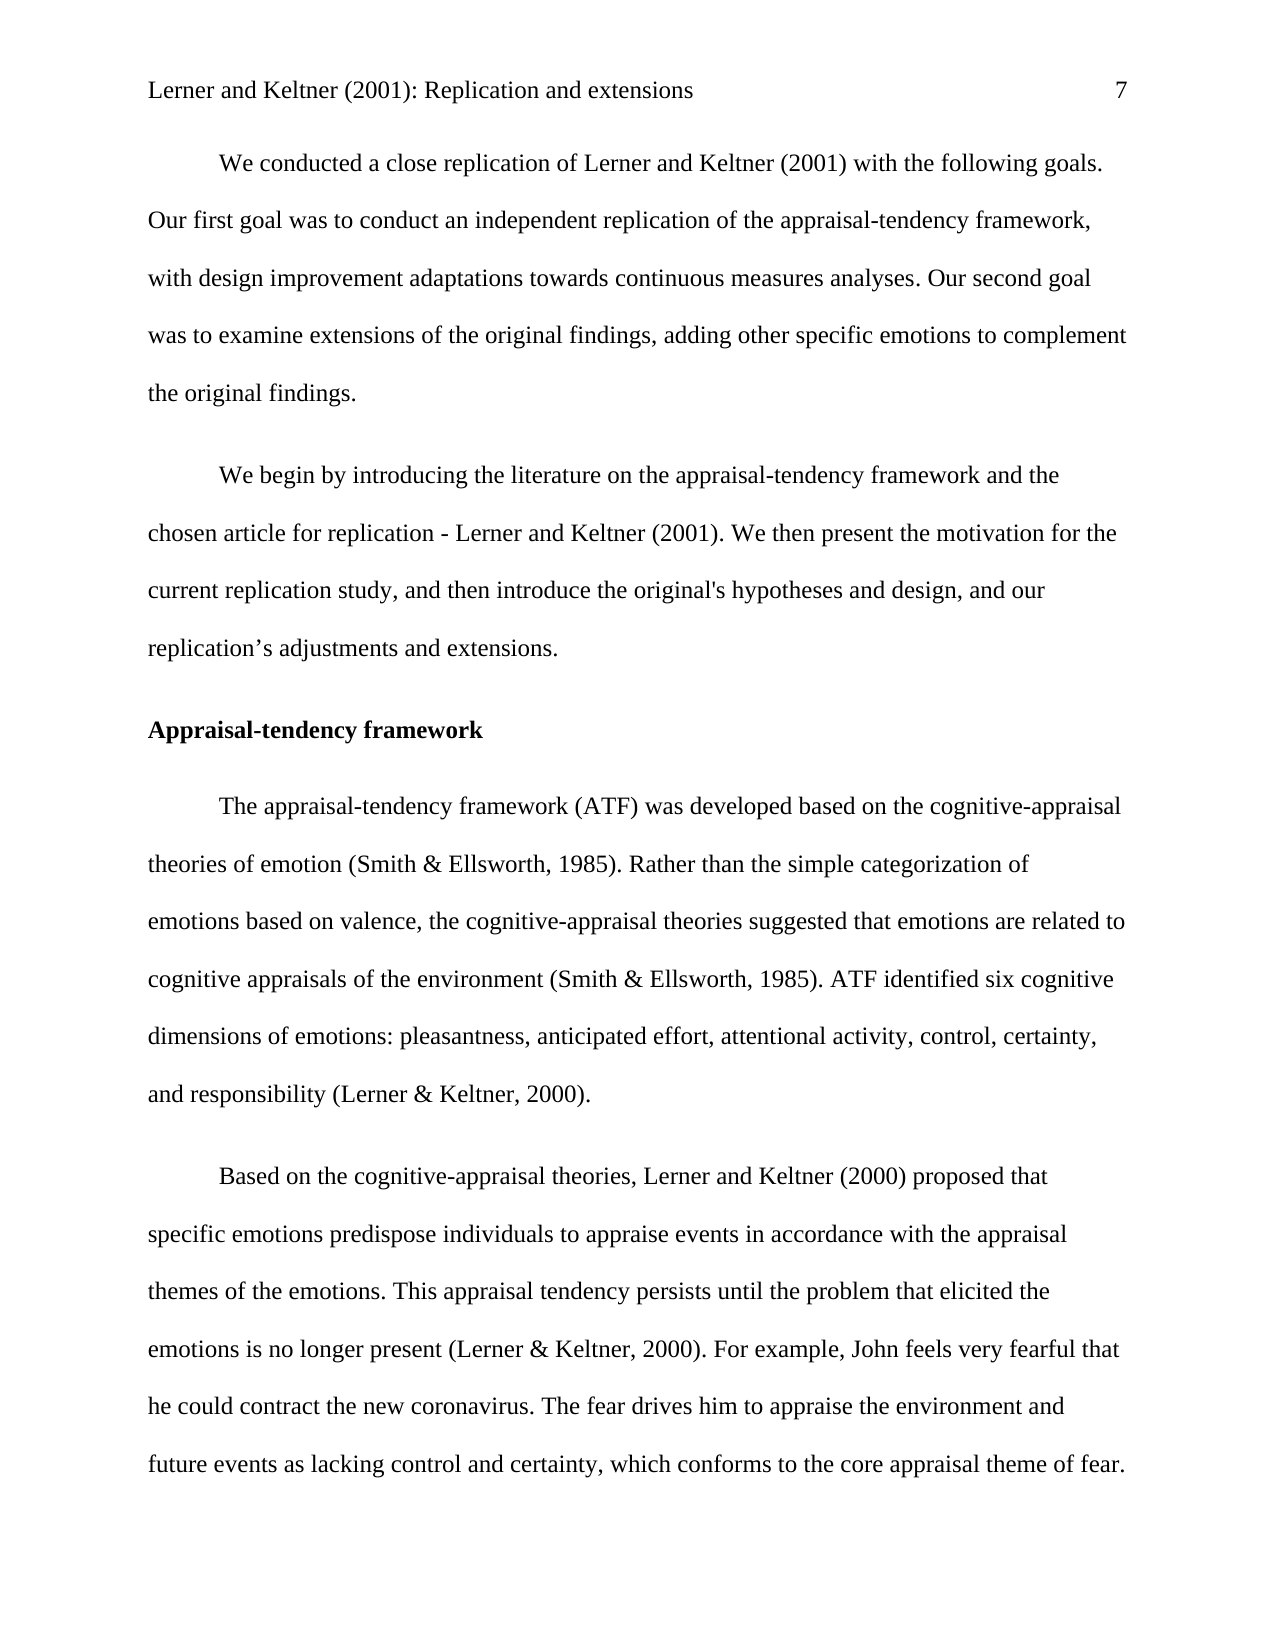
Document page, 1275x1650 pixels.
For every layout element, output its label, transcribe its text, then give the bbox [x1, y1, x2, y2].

subtitle Appraisal-tendency framework [148, 715, 1127, 744]
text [148, 1161, 1127, 1478]
text The appraisal-tendency framework (ATF) was developed based on the cognitive-appraisal theories of emotion (Smith & Ellsworth, 1985). Rather than the simple categorization of emotions based on valence, the cognitive-appraisal theories suggested that emotions are related to cognitive appraisals of the environment (Smith & Ellsworth, 1985). ATF identified six cognitive dimensions of emotions: pleasantness, anticipated effort, attentional activity, control, certainty, and responsibility (Lerner & Keltner, 2000). [148, 791, 1127, 1108]
text We begin by introducing the literature on the appraisal-tendency framework and the chosen article for replication - Lerner and Keltner (2001). We then present the motivation for the current replication study, and then introduce the original's hypotheses and design, and our replication’s adjustments and extensions. [148, 460, 1127, 661]
text We conducted a close replication of Lerner and Keltner (2001) with the following goals. Our first goal was to conduct an independent replication of the appraisal-tendency framework, with design improvement adaptations towards continuous measures analyses. Our second goal was to examine extensions of the original findings, adding other specific emotions to complement the original findings. [148, 148, 1127, 406]
